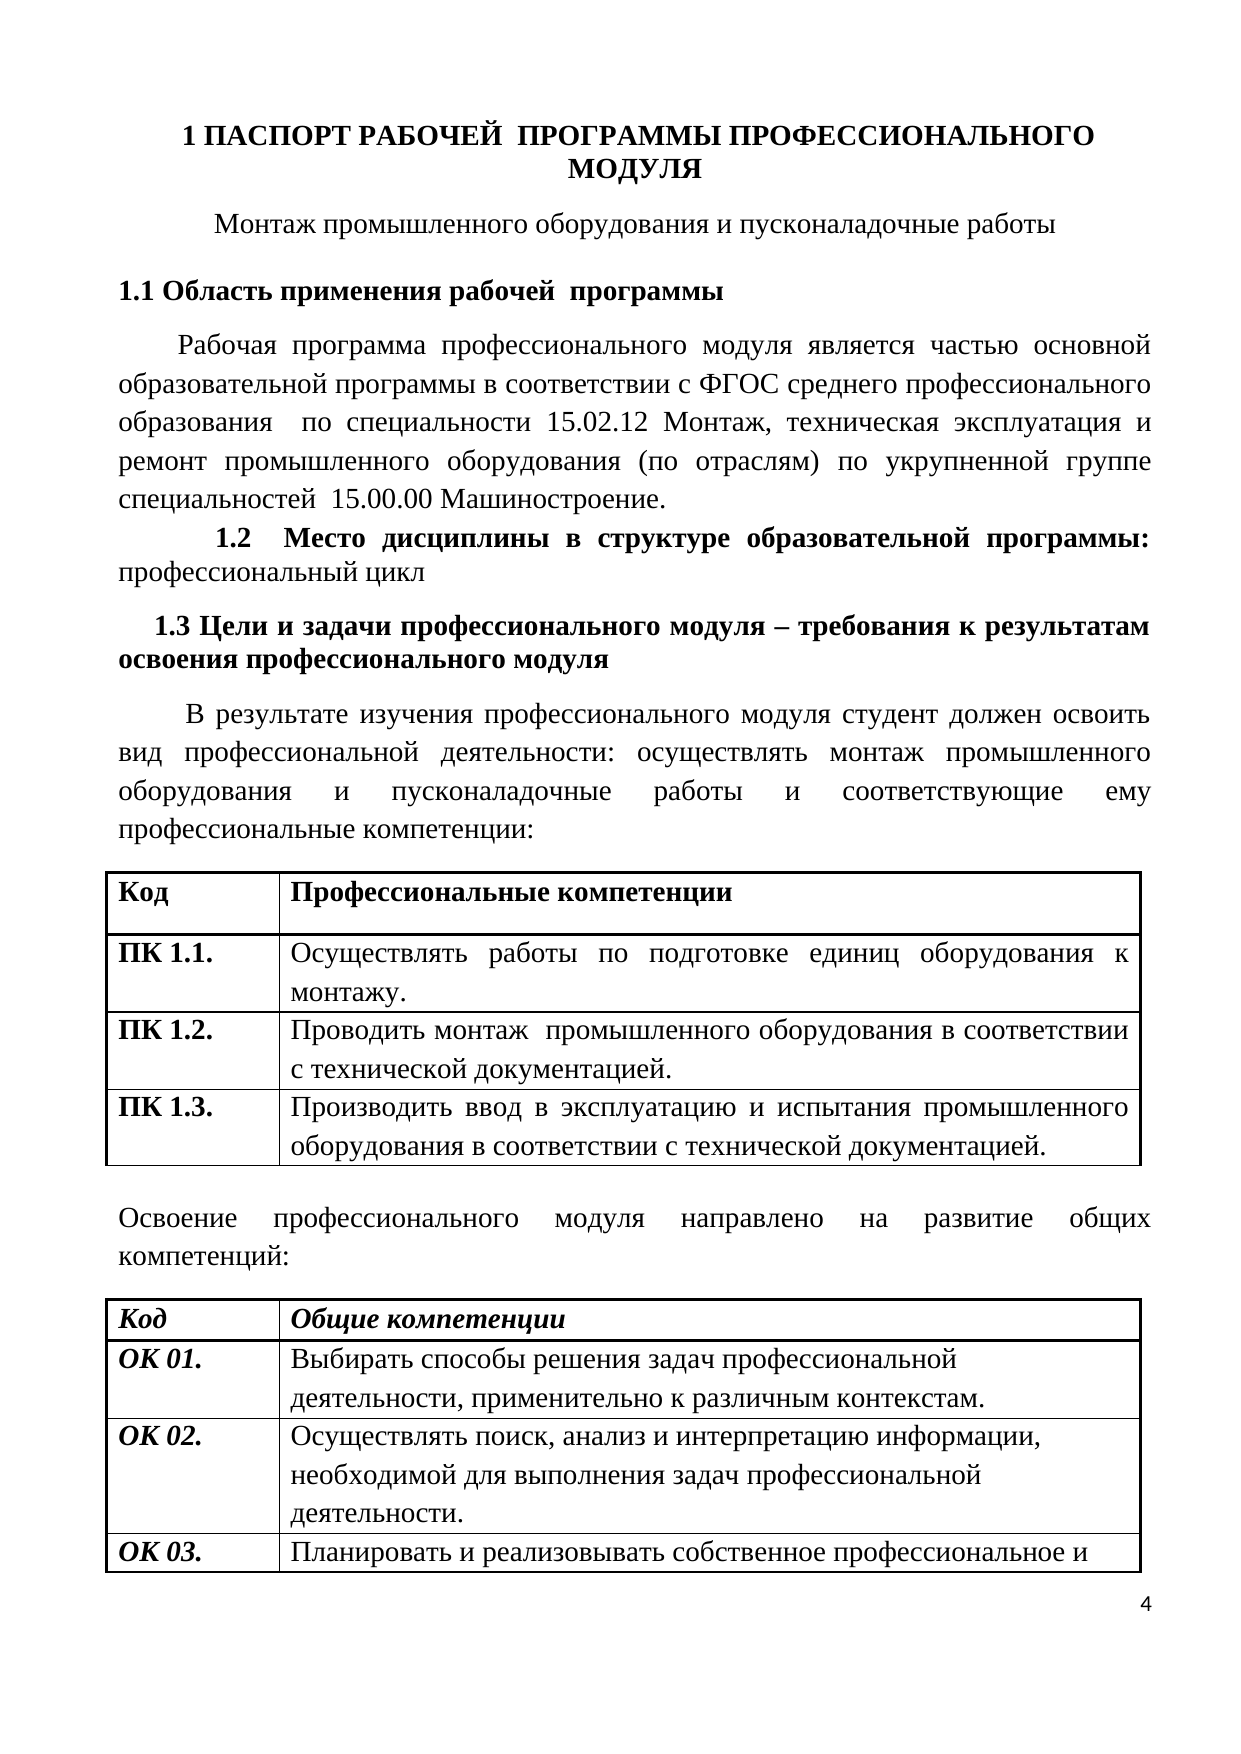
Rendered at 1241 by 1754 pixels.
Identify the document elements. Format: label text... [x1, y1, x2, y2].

text В результате изучения профессионального модуля студент должен освоить вид профессиональной деятельности: осуществлять монтаж промышленного оборудования и пусконаладочные работы и соответствующие ему профессиональные компетенции: [118, 696, 1152, 845]
list Монтаж промышленного оборудования и пусконаладочные работы [118, 206, 1152, 239]
table_cell Производить ввод в эксплуатацию и испытания промышленного оборудования в соответствии с технической документацией. [280, 1090, 1139, 1165]
text Рабочая программа профессионального модуля является частью основной образовательной программы в соответствии с ФГОС среднего профессионального образования по специальности 15.02.12 Монтаж, техническая эксплуатация и ремонт промышленного оборудования (по отраслям) по укрупненной группе специальностей 15.00.00 Машиностроение. [118, 327, 1152, 515]
table_cell ПК 1.1. [108, 936, 279, 1011]
table_header Общие компетенции [280, 1301, 1139, 1338]
table_cell ОК 01. [108, 1342, 279, 1417]
table_cell ПК 1.2. [108, 1013, 279, 1088]
table_header Код [108, 874, 279, 932]
text Освоение профессионального модуля направлено на развитие общих компетенций: [118, 1200, 1152, 1272]
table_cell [280, 1534, 1139, 1571]
table_cell ОК 03. [108, 1534, 279, 1571]
table_header Код [108, 1301, 279, 1338]
list 1.1 Область применения рабочей программы [118, 273, 1152, 307]
table_cell Выбирать способы решения задач профессиональной деятельности, применительно к различным контекстам. [280, 1342, 1139, 1417]
table_cell ОК 02. [108, 1419, 279, 1533]
table_cell Проводить монтаж промышленного оборудования в соответствии с технической документацией. [280, 1013, 1139, 1088]
table_cell Осуществлять поиск, анализ и интерпретацию информации, необходимой для выполнения задач профессиональной деятельности. [280, 1419, 1139, 1533]
list 1.3 Цели и задачи профессионального модуля – требования к результатам освоения профессионального модуля [118, 608, 1152, 675]
text 1 ПАСПОРТ РАБОЧЕЙ ПРОГРАММЫ ПРОФЕССИОНАЛЬНОГО МОДУЛЯ [118, 118, 1152, 185]
table_cell Осуществлять работы по подготовке единиц оборудования к монтажу. [280, 936, 1139, 1011]
table_cell ПК 1.3. [108, 1090, 279, 1165]
text 1.2 Место дисциплины в структуре образовательной программы: профессиональный цикл [118, 520, 1152, 587]
table_header Профессиональные компетенции [280, 874, 1139, 932]
